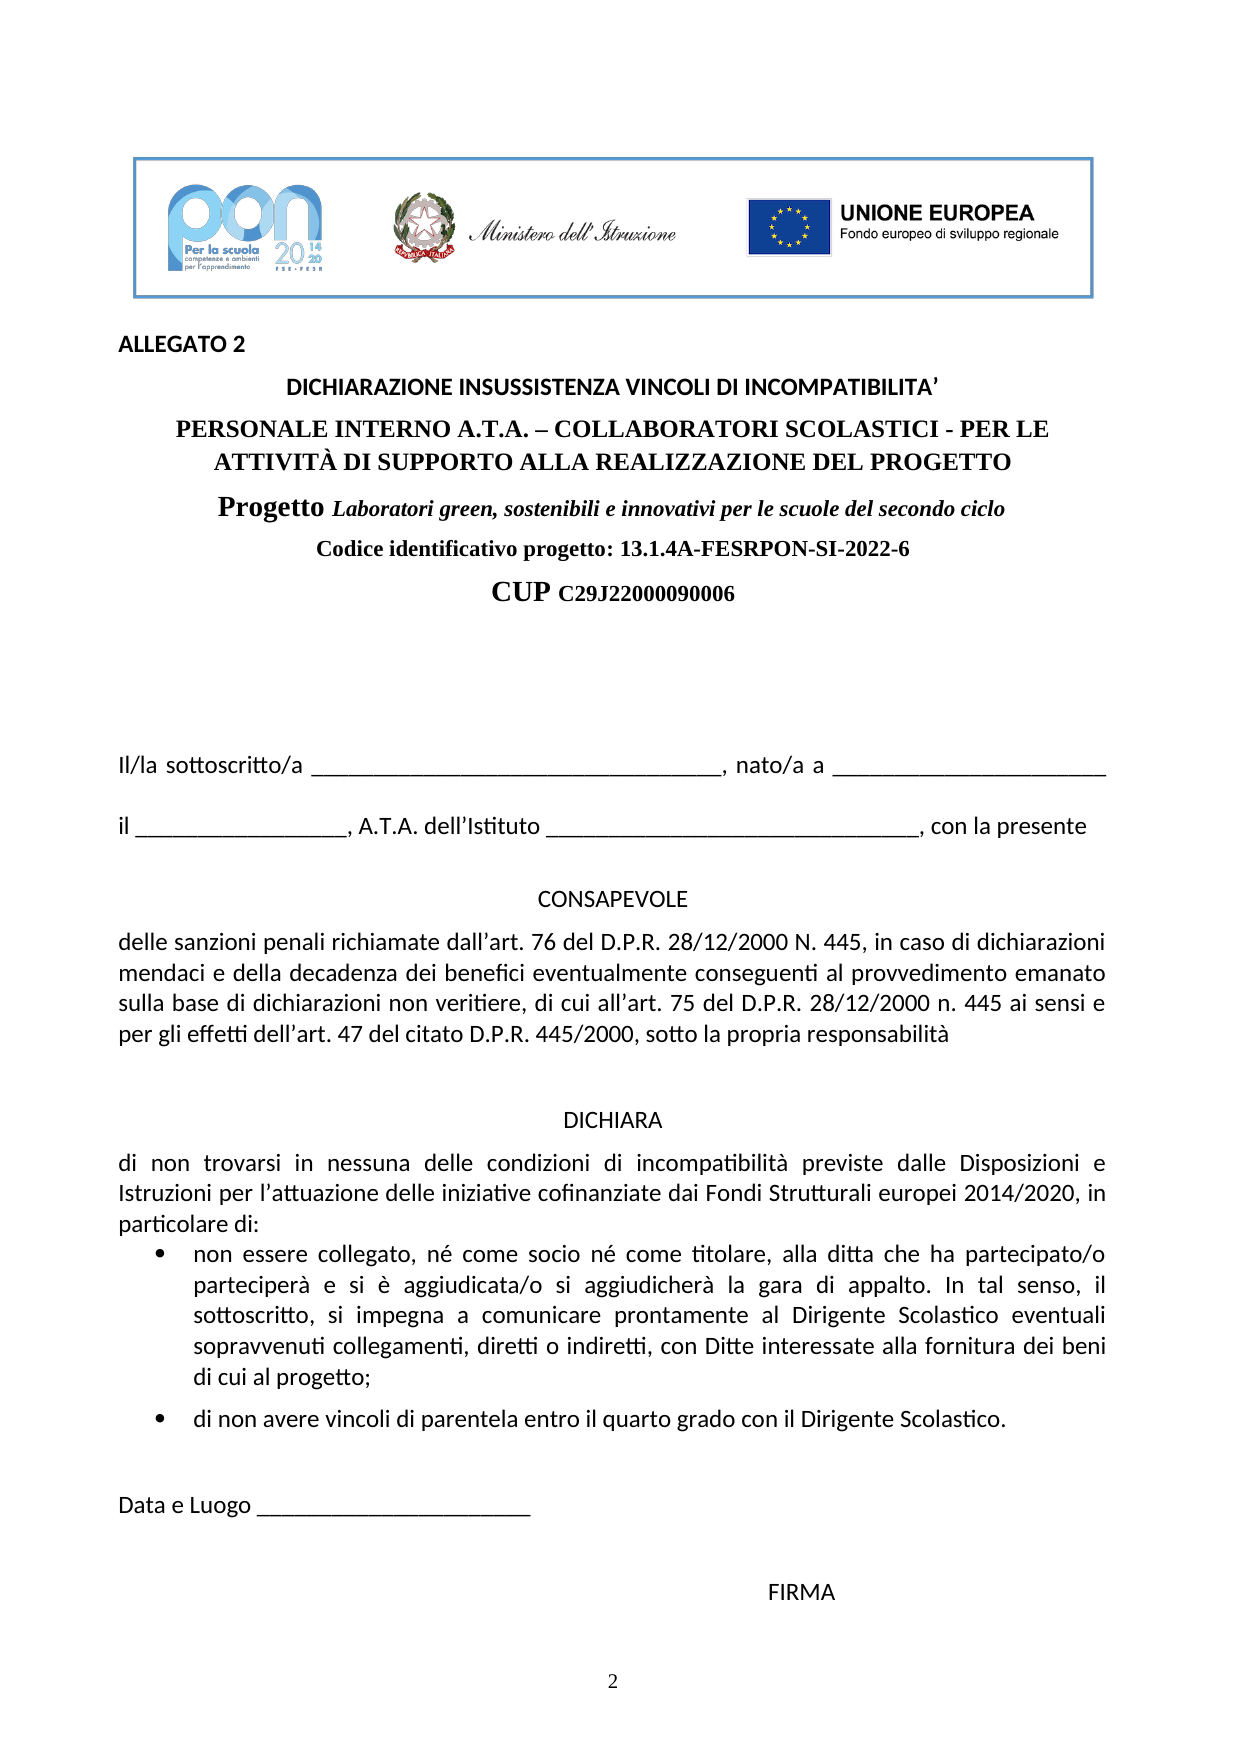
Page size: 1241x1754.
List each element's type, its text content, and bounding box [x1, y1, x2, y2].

text Codice identificativo progetto: 13.1.4A-FESRPON-SI-2022-6 [118, 535, 1107, 561]
text di non trovarsi in nessuna delle condizioni di incompatibilità previste dalle Disposizioni e Istruzioni per l’attuazione delle iniziative cofinanziate dai Fondi Strutturali europei 2014/2020, in particolare di: [118, 1147, 1107, 1238]
text CUP C29J22000090006 [118, 574, 1107, 607]
text Il/la sottoscritto/a _________________________________, nato/a a ______________________ il _________________, A.T.A. dell’Istituto ______________________________, con la presente [118, 749, 1107, 840]
list di non avere vincoli di parentela entro il quarto grado con il Dirigente Scolastico. [156, 1404, 1107, 1434]
text CONSAPEVOLE [118, 883, 1107, 914]
text FIRMA [118, 1576, 1107, 1606]
text ALLEGATO 2 [118, 328, 1107, 358]
text Progetto Laboratori green, sostenibili e innovativi per le scuole del secondo ciclo [118, 489, 1107, 522]
text DICHIARAZIONE INSUSSISTENZA VINCOLI DI INCOMPATIBILITA’ [118, 371, 1107, 401]
text Data e Luogo ______________________ [118, 1490, 1107, 1520]
picture [118, 140, 1108, 316]
list non essere collegato, né come socio né come titolare, alla ditta che ha partecipato/o parteciperà e si è aggiudicata/o si aggiudicherà la gara di appalto. In tal senso, il sottoscritto, si impegna a comunicare prontamente al Dirigente Scolastico eventuali sopravvenuti collegamenti, diretti o indiretti, con Ditte interessate alla fornitura dei beni di cui al progetto; [156, 1238, 1107, 1391]
text DICHIARA [118, 1104, 1107, 1134]
text personale interno A.T.A. – COLLABORATORI SCOLASTICI - per le attività di supporto alla realizzazione del progetto [118, 414, 1107, 476]
text delle sanzioni penali richiamate dall’art. 76 del D.P.R. 28/12/2000 N. 445, in caso di dichiarazioni mendaci e della decadenza dei benefici eventualmente conseguenti al provvedimento emanato sulla base di dichiarazioni non veritiere, di cui all’art. 75 del D.P.R. 28/12/2000 n. 445 ai sensi e per gli effetti dell’art. 47 del citato D.P.R. 445/2000, sotto la propria responsabilità [118, 926, 1107, 1048]
